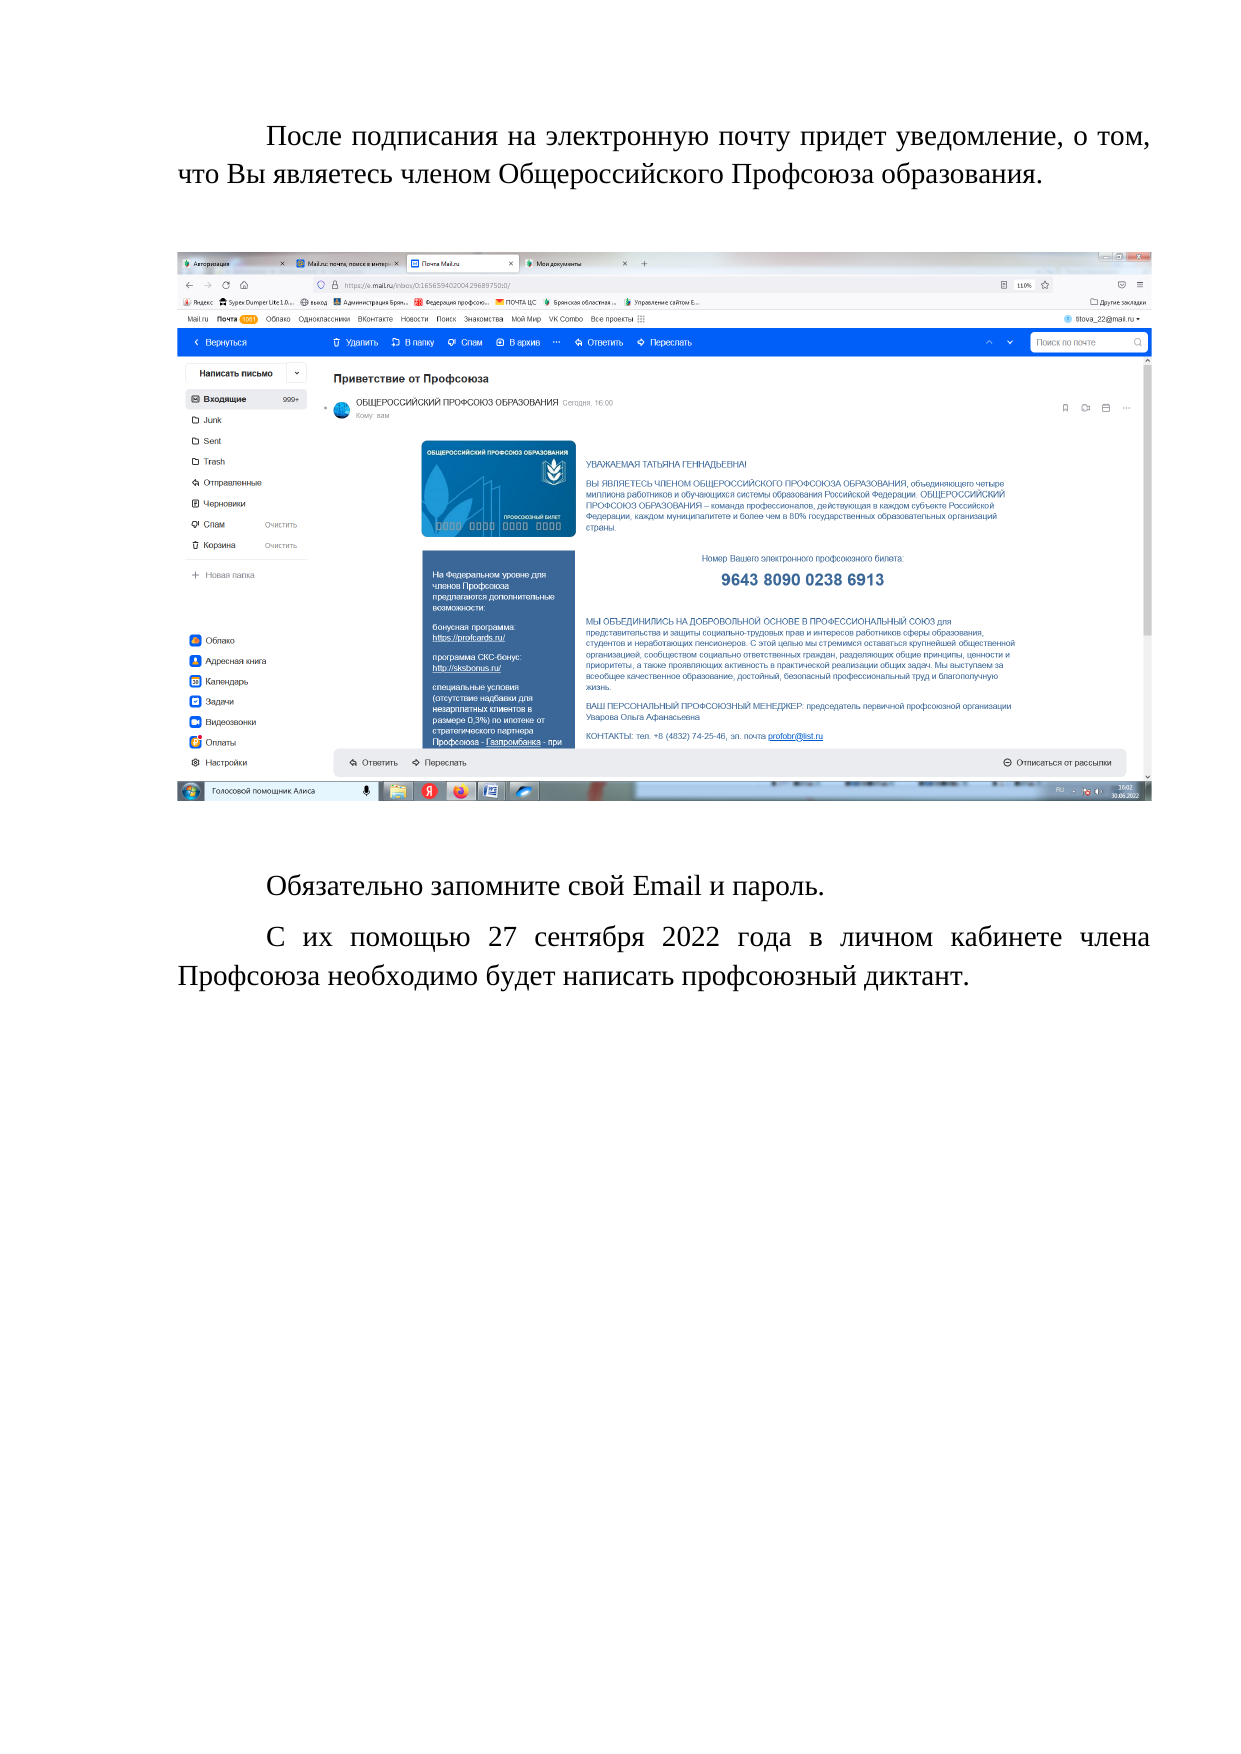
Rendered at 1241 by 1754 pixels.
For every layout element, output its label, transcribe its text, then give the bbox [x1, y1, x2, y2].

text После подписания на электронную почту придет уведомление, о том, что Вы являетесь членом Общероссийского Профсоюза образования. [177, 118, 1152, 190]
text С их помощью 27 сентября 2022 года в личном кабинете члена Профсоюза необходимо будет написать профсоюзный диктант. [177, 919, 1152, 991]
text Обязательно запомните свой Email и пароль. [177, 868, 1152, 902]
picture [177, 252, 1152, 801]
